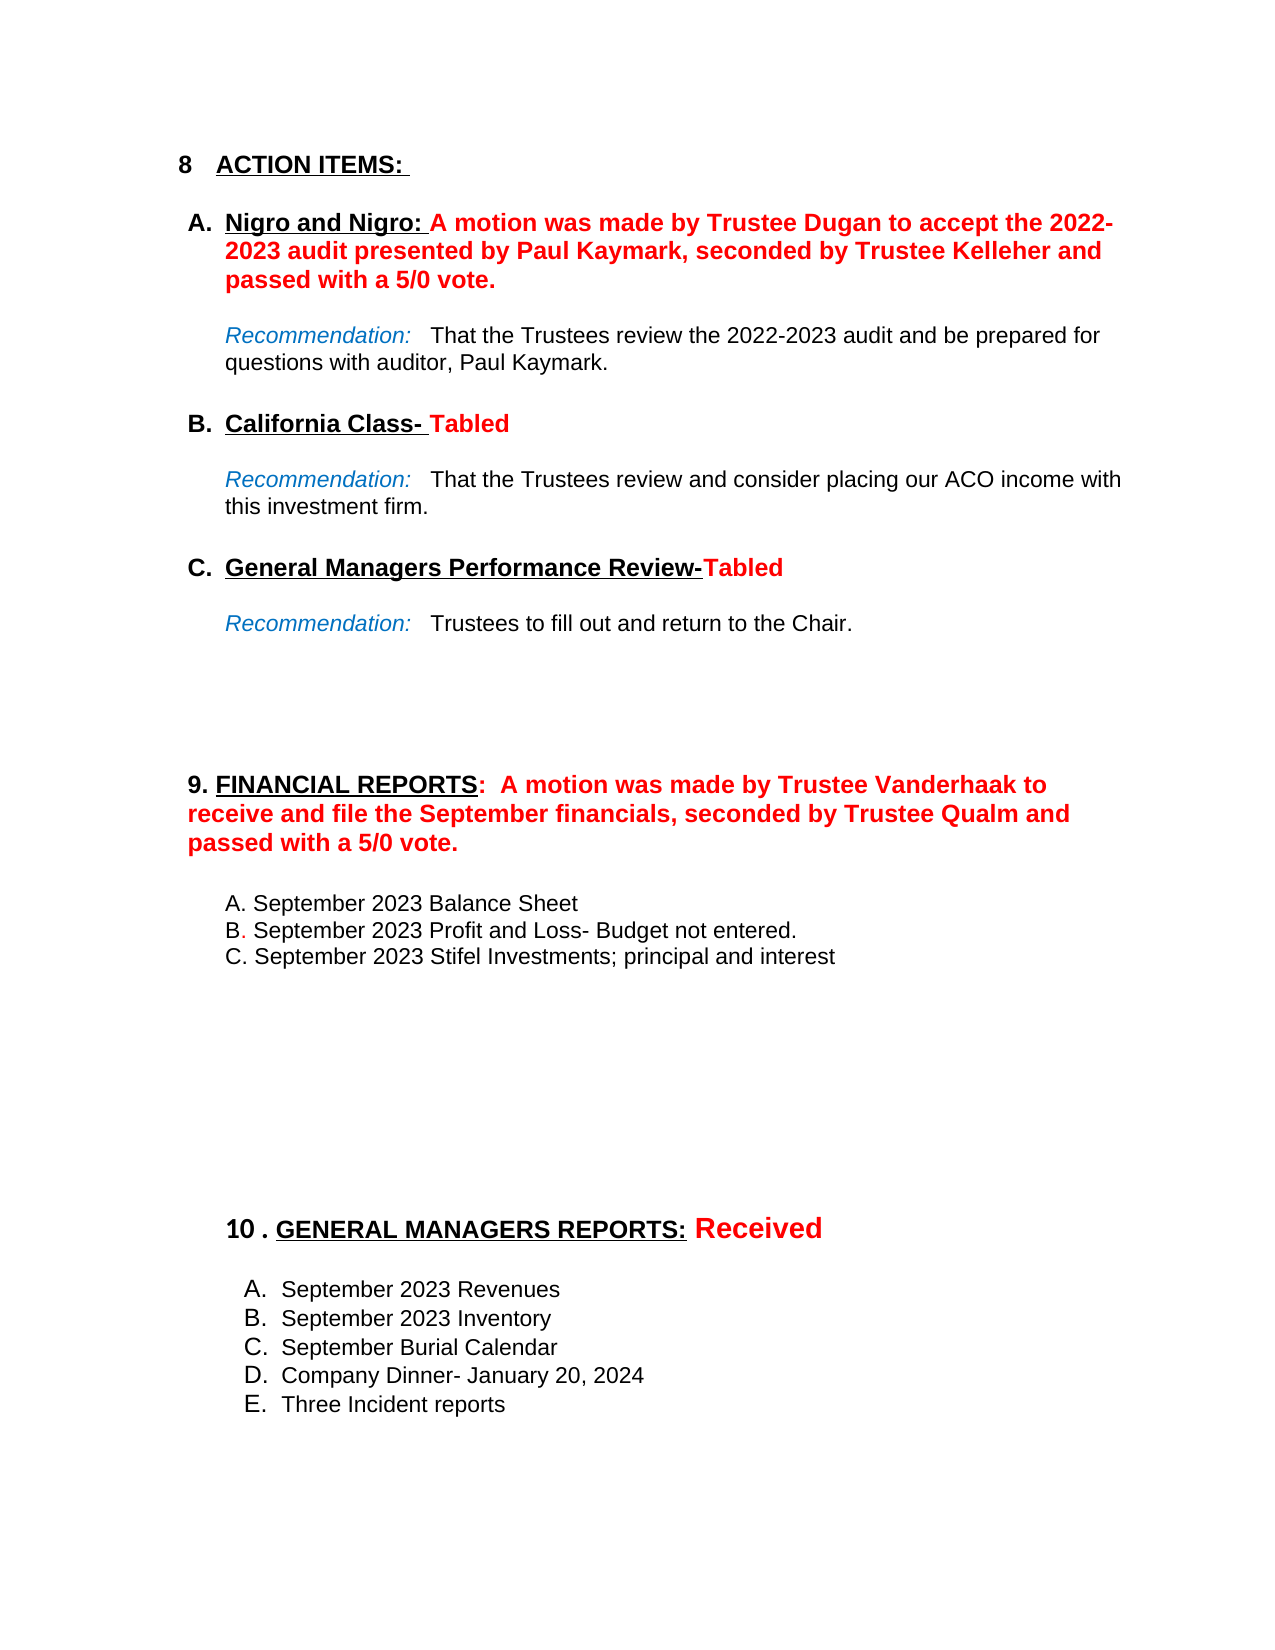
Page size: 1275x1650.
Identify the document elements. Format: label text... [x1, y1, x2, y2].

list Three Incident reports [244, 1389, 1125, 1418]
text Recommendation: That the Trustees review and consider placing our ACO income with this investment firm. [225, 466, 1125, 519]
list Nigro and Nigro: A motion was made by Trustee Dugan to accept the 2022-2023 audit presented by Paul Kaymark, seconded by Trustee Kelleher and passed with a 5/0 vote. [187, 207, 1125, 294]
list September Burial Calendar [244, 1332, 1125, 1361]
list Company Dinner- January 20, 2024 [244, 1361, 1125, 1389]
list September 2023 Inventory [244, 1303, 1125, 1332]
text A. September 2023 Balance Sheet [225, 890, 1125, 917]
text Recommendation: Trustees to fill out and return to the Chair. [225, 610, 1125, 636]
list September 2023 Revenues [244, 1274, 1125, 1303]
list ACTION ITEMS: [178, 150, 1125, 179]
text Recommendation: That the Trustees review the 2022-2023 audit and be prepared for questions with auditor, Paul Kaymark. [225, 322, 1125, 375]
text B. September 2023 Profit and Loss- Budget not entered. [150, 917, 1125, 943]
list California Class- Tabled [187, 409, 1125, 437]
list General Managers Performance Review-Tabled [187, 552, 1125, 581]
text C. September 2023 Stifel Investments; principal and interest [225, 943, 1125, 969]
text 9. FINANCIAL REPORTS: A motion was made by Trustee Vanderhaak to receive and file the September financials, seconded by Trustee Qualm and passed with a 5/0 vote. [187, 771, 1125, 857]
text 10 . GENERAL MANAGERS REPORTS: Received [150, 1210, 1125, 1246]
